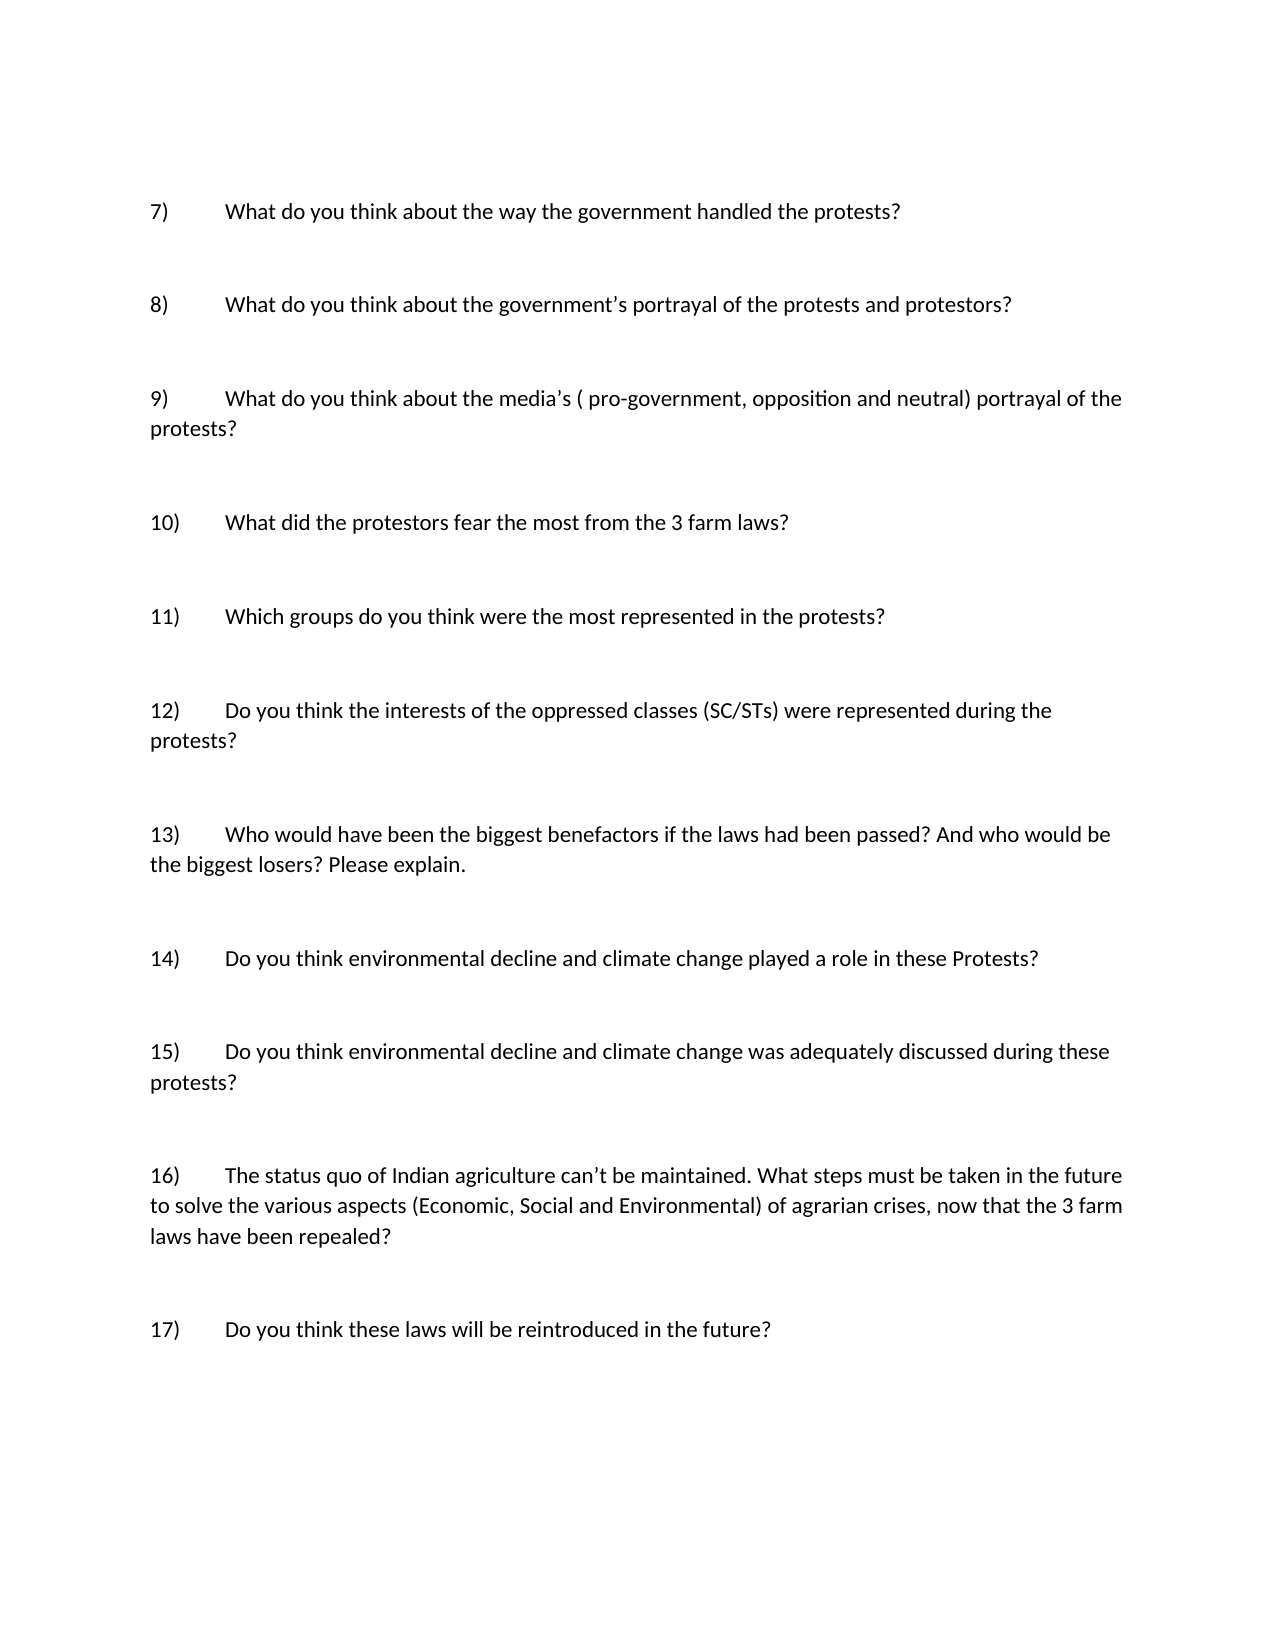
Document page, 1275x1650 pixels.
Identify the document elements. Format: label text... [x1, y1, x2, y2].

text 15) Do you think environmental decline and climate change was adequately discussed during these protests? [150, 1037, 1125, 1096]
text 11) Which groups do you think were the most represented in the protests? [150, 602, 1125, 630]
text 10) What did the protestors fear the most from the 3 farm laws? [150, 508, 1125, 536]
text 8) What do you think about the government’s portrayal of the protests and protestors? [150, 291, 1125, 319]
text 13) Who would have been the biggest benefactors if the laws had been passed? And who would be the biggest losers? Please explain. [150, 820, 1125, 878]
text 9) What do you think about the media’s ( pro-government, opposition and neutral) portrayal of the protests? [150, 384, 1125, 443]
text 12) Do you think the interests of the oppressed classes (SC/STs) were represented during the protests? [150, 696, 1125, 754]
text 16) The status quo of Indian agriculture can’t be maintained. What steps must be taken in the future to solve the various aspects (Economic, Social and Environmental) of agrarian crises, now that the 3 farm laws have been repealed? [150, 1161, 1125, 1250]
text 7) What do you think about the way the government handled the protests? [150, 197, 1125, 225]
text 14) Do you think environmental decline and climate change played a role in these Protests? [150, 944, 1125, 972]
text 17) Do you think these laws will be reintroduced in the future? [150, 1316, 1125, 1344]
